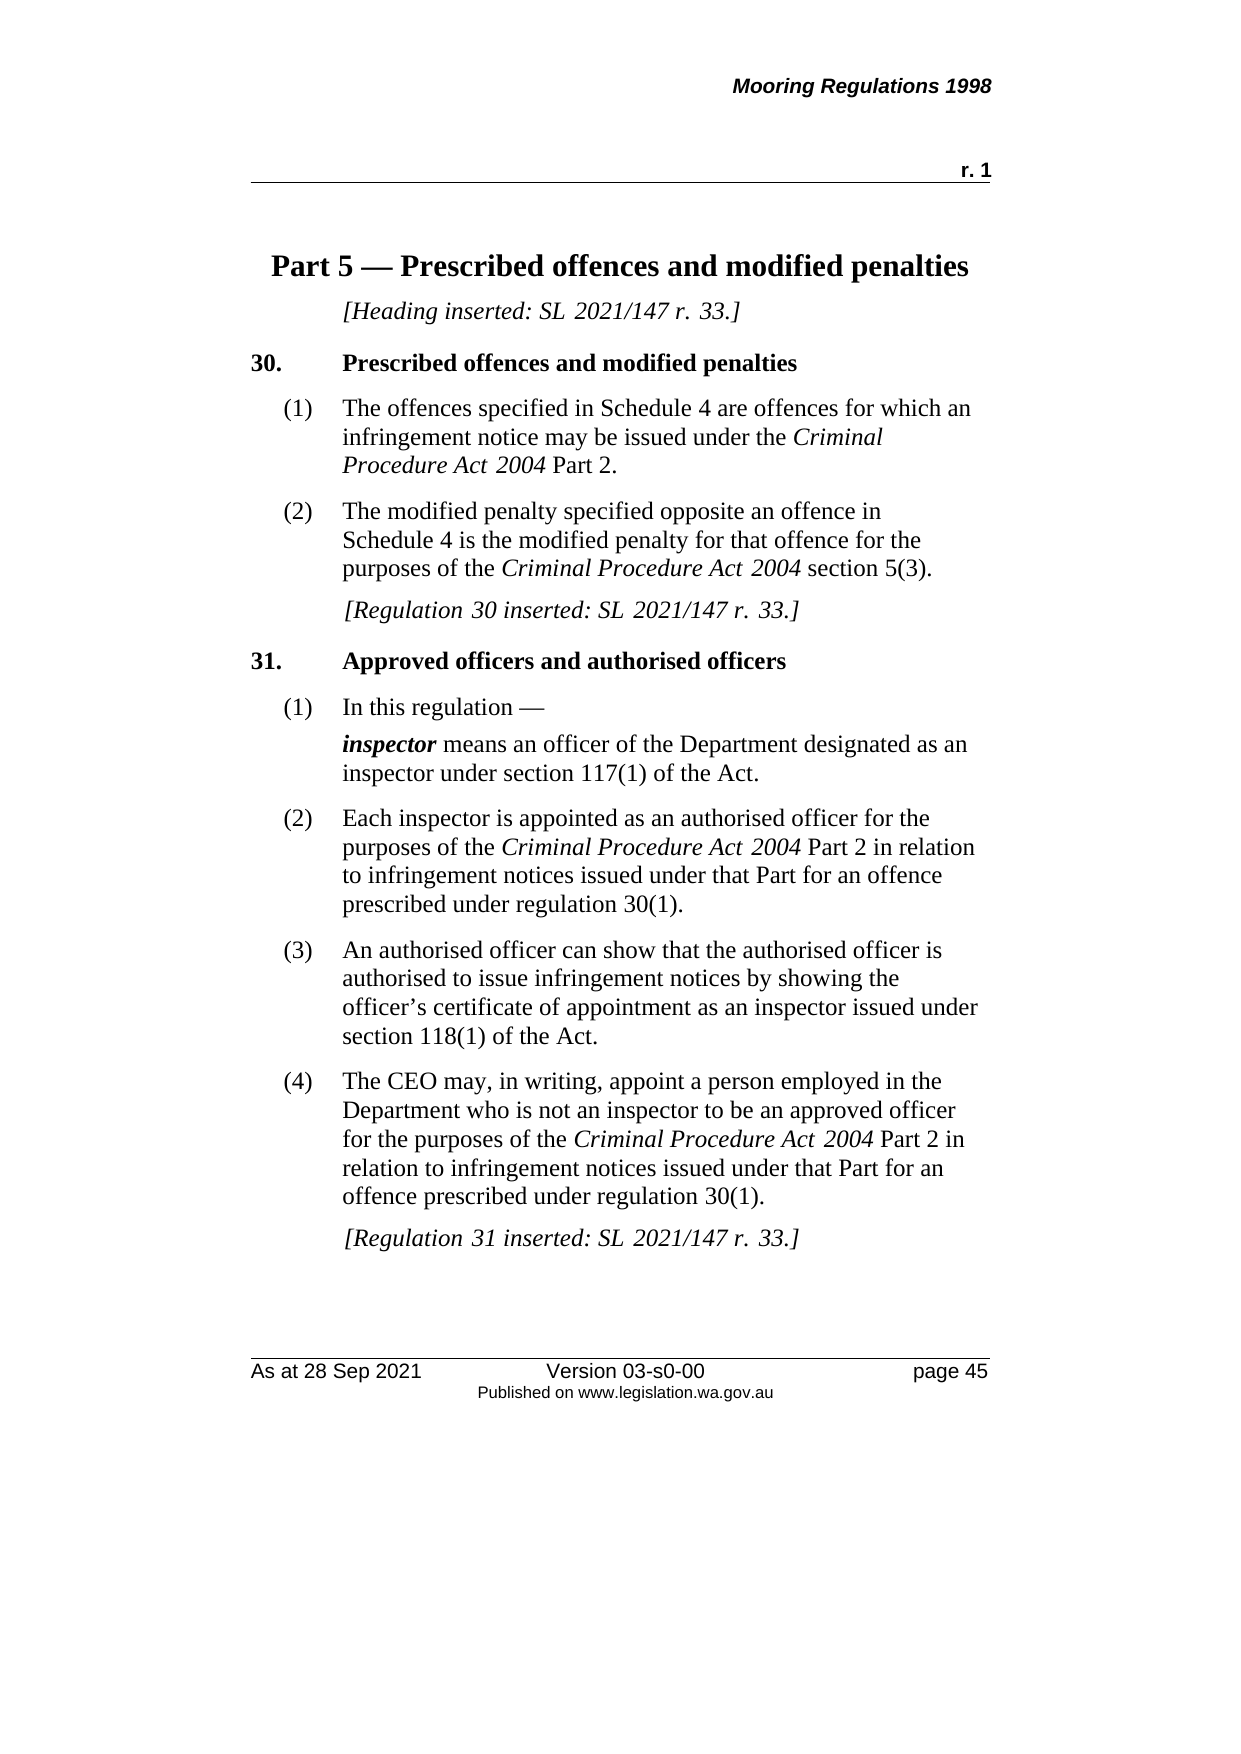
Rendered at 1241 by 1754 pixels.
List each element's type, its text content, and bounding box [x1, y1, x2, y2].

text (1) In this regulation — [251, 692, 990, 721]
subtitle 30. Prescribed offences and modified penalties [251, 348, 990, 376]
text (3) An authorised officer can show that the authorised officer is authorised to issue infringement notices by showing the officer’s certificate of appointment as an inspector issued under section 118(1) of the Act. [251, 935, 990, 1050]
text inspector means an officer of the Department designated as an inspector under section 117(1) of the Act. [251, 729, 990, 786]
subtitle [Heading inserted: SL 2021/147 r. 33.] [251, 296, 990, 325]
text (2) Each inspector is appointed as an authorised officer for the purposes of the Criminal Procedure Act 2004 Part 2 in relation to infringement notices issued under that Part for an offence prescribed under regulation 30(1). [251, 803, 990, 918]
text [Regulation 30 inserted: SL 2021/147 r. 33.] [251, 595, 990, 623]
text [Regulation 31 inserted: SL 2021/147 r. 33.] [251, 1223, 990, 1251]
subtitle 31. Approved officers and authorised officers [251, 646, 990, 675]
text (1) The offences specified in Schedule 4 are offences for which an infringement notice may be issued under the Criminal Procedure Act 2004 Part 2. [251, 393, 990, 479]
subtitle Part 5 — Prescribed offences and modified penalties [251, 247, 990, 283]
text (4) The CEO may, in writing, appoint a person employed in the Department who is not an inspector to be an approved officer for the purposes of the Criminal Procedure Act 2004 Part 2 in relation to infringement notices issued under that Part for an offence prescribed under regulation 30(1). [251, 1066, 990, 1210]
text (2) The modified penalty specified opposite an offence in Schedule 4 is the modified penalty for that offence for the purposes of the Criminal Procedure Act 2004 section 5(3). [251, 496, 990, 582]
